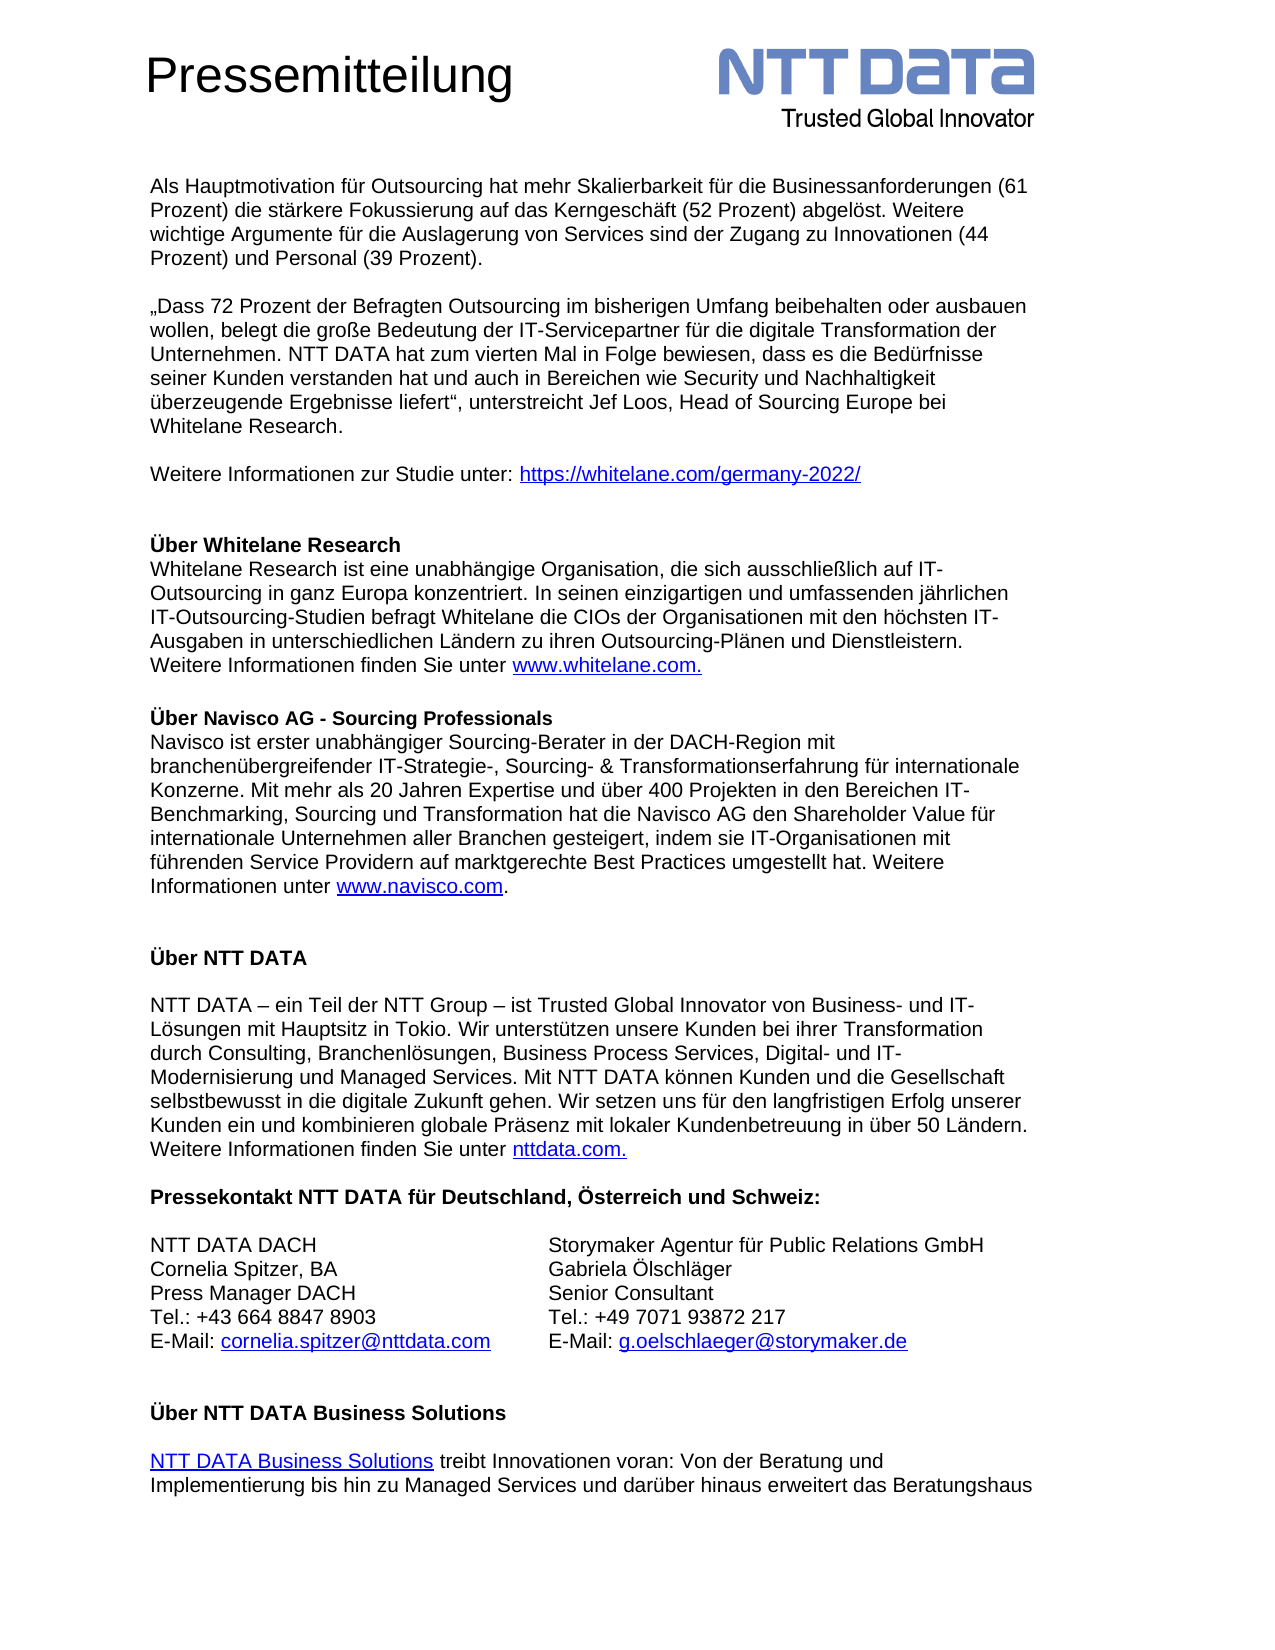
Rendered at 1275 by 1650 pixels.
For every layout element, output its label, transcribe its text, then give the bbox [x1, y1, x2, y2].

text Über NTT DATA Business Solutions [150, 1401, 1034, 1424]
text Navisco ist erster unabhängiger Sourcing-Berater in der DACH-Region mit branchenübergreifender IT-Strategie-, Sourcing- & Transformationserfahrung für internationale Konzerne. Mit mehr als 20 Jahren Expertise und über 400 Projekten in den Bereichen IT-Benchmarking, Sourcing und Transformation hat die Navisco AG den Shareholder Value für internationale Unternehmen aller Branchen gesteigert, indem sie IT-Organisationen mit führenden Service Providern auf marktgerechte Best Practices umgestellt hat. Weitere Informationen unter www.navisco.com. [150, 730, 1035, 897]
text NTT DATA – ein Teil der NTT Group – ist Trusted Global Innovator von Business- und IT-Lösungen mit Hauptsitz in Tokio. Wir unterstützen unsere Kunden bei ihrer Transformation durch Consulting, Branchenlösungen, Business Process Services, Digital- und IT-Modernisierung und Managed Services. Mit NTT DATA können Kunden und die Gesellschaft selbstbewusst in die digitale Zukunft gehen. Wir setzen uns für den langfristigen Erfolg unserer Kunden ein und kombinieren globale Präsenz mit lokaler Kundenbetreuung in über 50 Ländern. Weitere Informationen finden Sie unter nttdata.com. [150, 993, 1034, 1161]
text Über NTT DATA [150, 945, 1034, 969]
text Über Navisco AG - Sourcing Professionals [150, 706, 1034, 730]
text Über Whitelane Research [150, 533, 1034, 557]
text Pressekontakt NTT DATA für Deutschland, Österreich und Schweiz: [150, 1185, 1034, 1209]
text Als Hauptmotivation für Outsourcing hat mehr Skalierbarkeit für die Businessanforderungen (61 Prozent) die stärkere Fokussierung auf das Kerngeschäft (52 Prozent) abgelöst. Weitere wichtige Argumente für die Auslagerung von Services sind der Zugang zu Innovationen (44 Prozent) und Personal (39 Prozent). [150, 174, 1034, 270]
text „Dass 72 Prozent der Befragten Outsourcing im bisherigen Umfang beibehalten oder ausbauen wollen, belegt die große Bedeutung der IT-Servicepartner für die digitale Transformation der Unternehmen. NTT DATA hat zum vierten Mal in Folge bewiesen, dass es die Bedürfnisse seiner Kunden verstanden hat und auch in Bereichen wie Security und Nachhaltigkeit überzeugende Ergebnisse liefert“, unterstreicht Jef Loos, Head of Sourcing Europe bei Whitelane Research. [150, 294, 1034, 437]
table_header NTT DATA DACH Cornelia Spitzer, BA Press Manager DACH Tel.: +43 664 8847 8903 E-Mail: cornelia.spitzer@nttdata.com [139, 1233, 537, 1353]
table_header Storymaker Agentur für Public Relations GmbH Gabriela Ölschläger Senior Consultant Tel.: +49 7071 93872 217 E-Mail: g.oelschlaeger@storymaker.de [537, 1233, 1154, 1353]
text Whitelane Research ist eine unabhängige Organisation, die sich ausschließlich auf IT-Outsourcing in ganz Europa konzentriert. In seinen einzigartigen und umfassenden jährlichen IT-Outsourcing-Studien befragt Whitelane die CIOs der Organisationen mit den höchsten IT-Ausgaben in unterschiedlichen Ländern zu ihren Outsourcing-Plänen und Dienstleistern. Weitere Informationen finden Sie unter www.whitelane.com. [150, 557, 1034, 677]
picture [696, 25, 1057, 150]
text Weitere Informationen zur Studie unter: https://whitelane.com/germany-2022/ [150, 461, 1034, 485]
